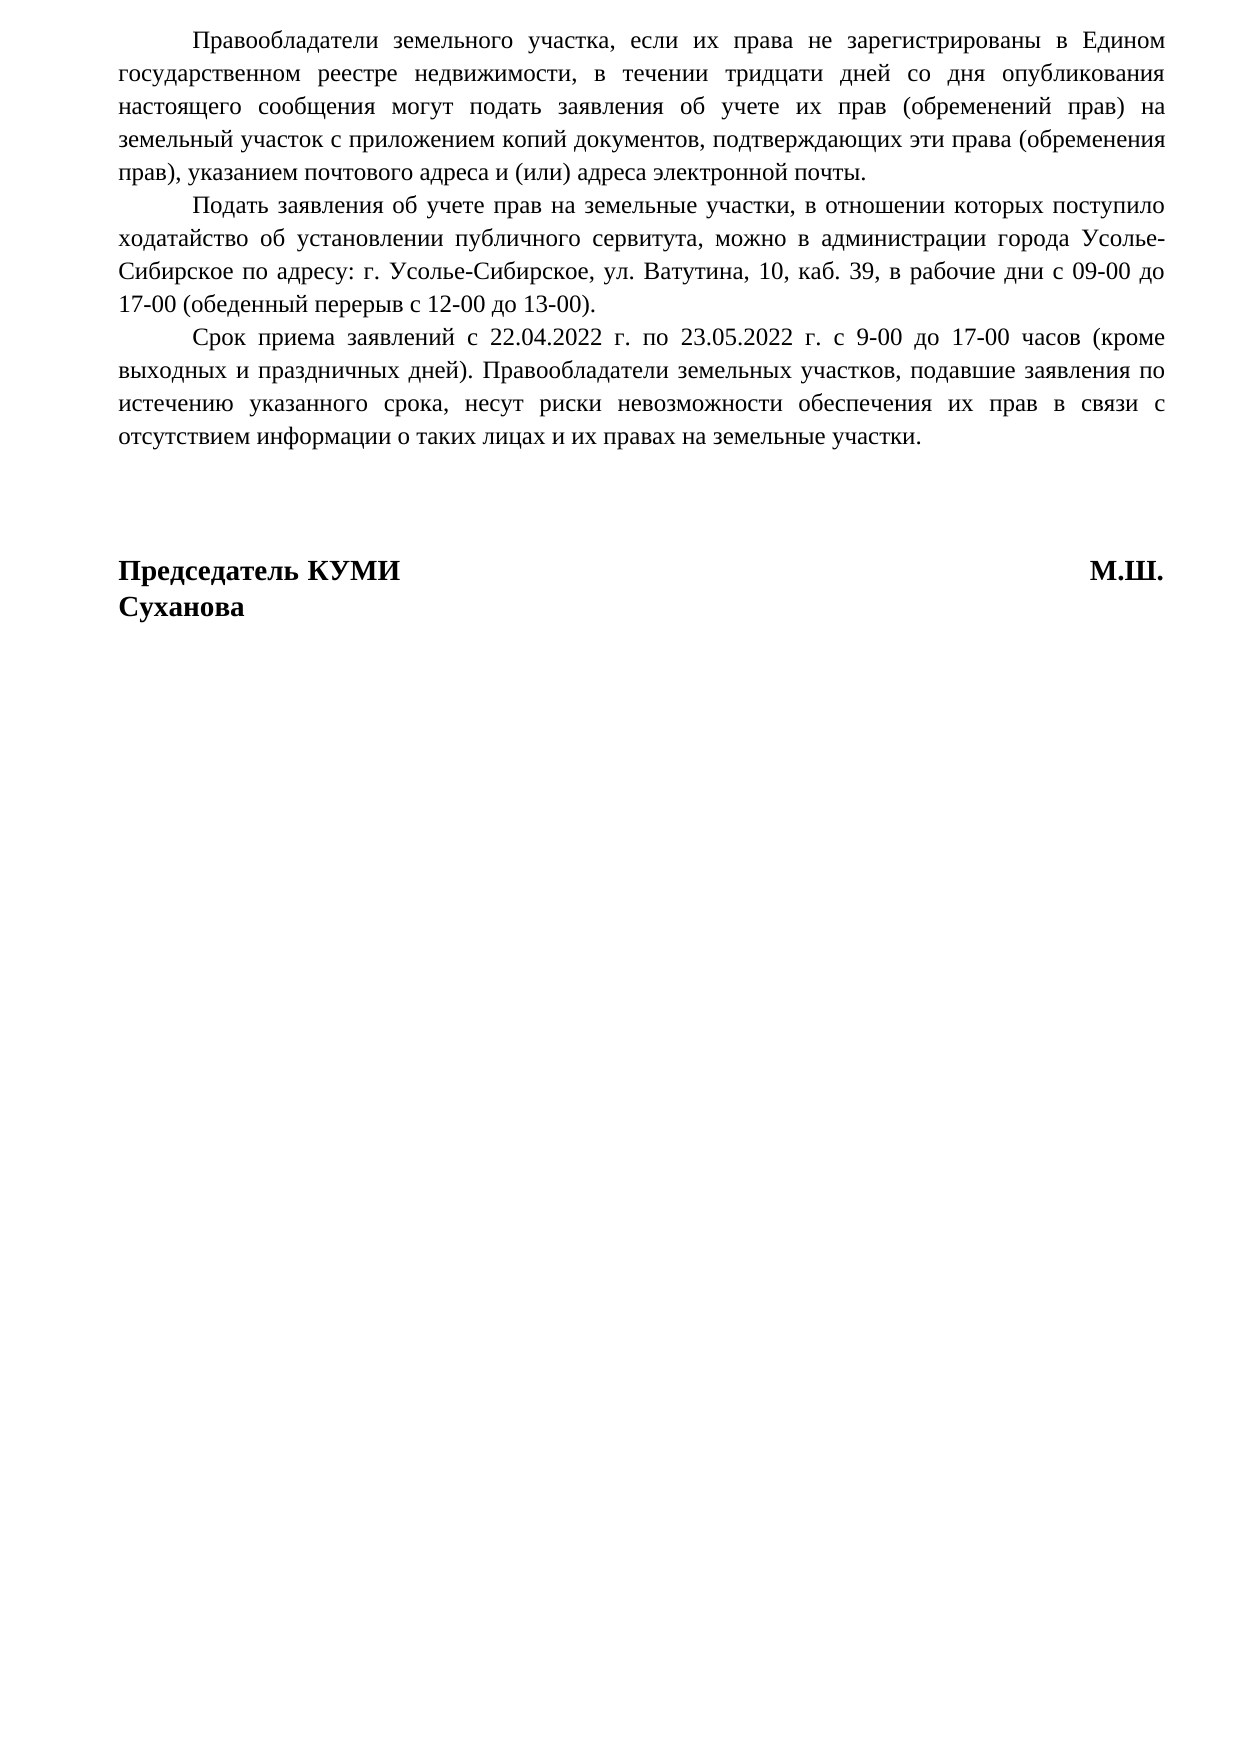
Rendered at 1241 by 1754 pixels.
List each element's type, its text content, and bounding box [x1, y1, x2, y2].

text Председатель КУМИ М.Ш. Суханова [118, 553, 1166, 623]
text Срок приема заявлений с 22.04.2022 г. по 23.05.2022 г. с 9-00 до 17-00 часов (кроме выходных и праздничных дней). Правообладатели земельных участков, подавшие заявления по истечению указанного срока, несут риски невозможности обеспечения их прав в связи с отсутствием информации о таких лицах и их правах на земельные участки. [118, 322, 1166, 450]
text Подать заявления об учете прав на земельные участки, в отношении которых поступило ходатайство об установлении публичного сервитута, можно в администрации города Усолье-Сибирское по адресу: г. Усолье-Сибирское, ул. Ватутина, 10, каб. 39, в рабочие дни с 09-00 до 17-00 (обеденный перерыв с 12-00 до 13-00). [118, 190, 1166, 318]
text Правообладатели земельного участка, если их права не зарегистрированы в Едином государственном реестре недвижимости, в течении тридцати дней со дня опубликования настоящего сообщения могут подать заявления об учете их прав (обременений прав) на земельный участок с приложением копий документов, подтверждающих эти права (обременения прав), указанием почтового адреса и (или) адреса электронной почты. [118, 25, 1166, 186]
